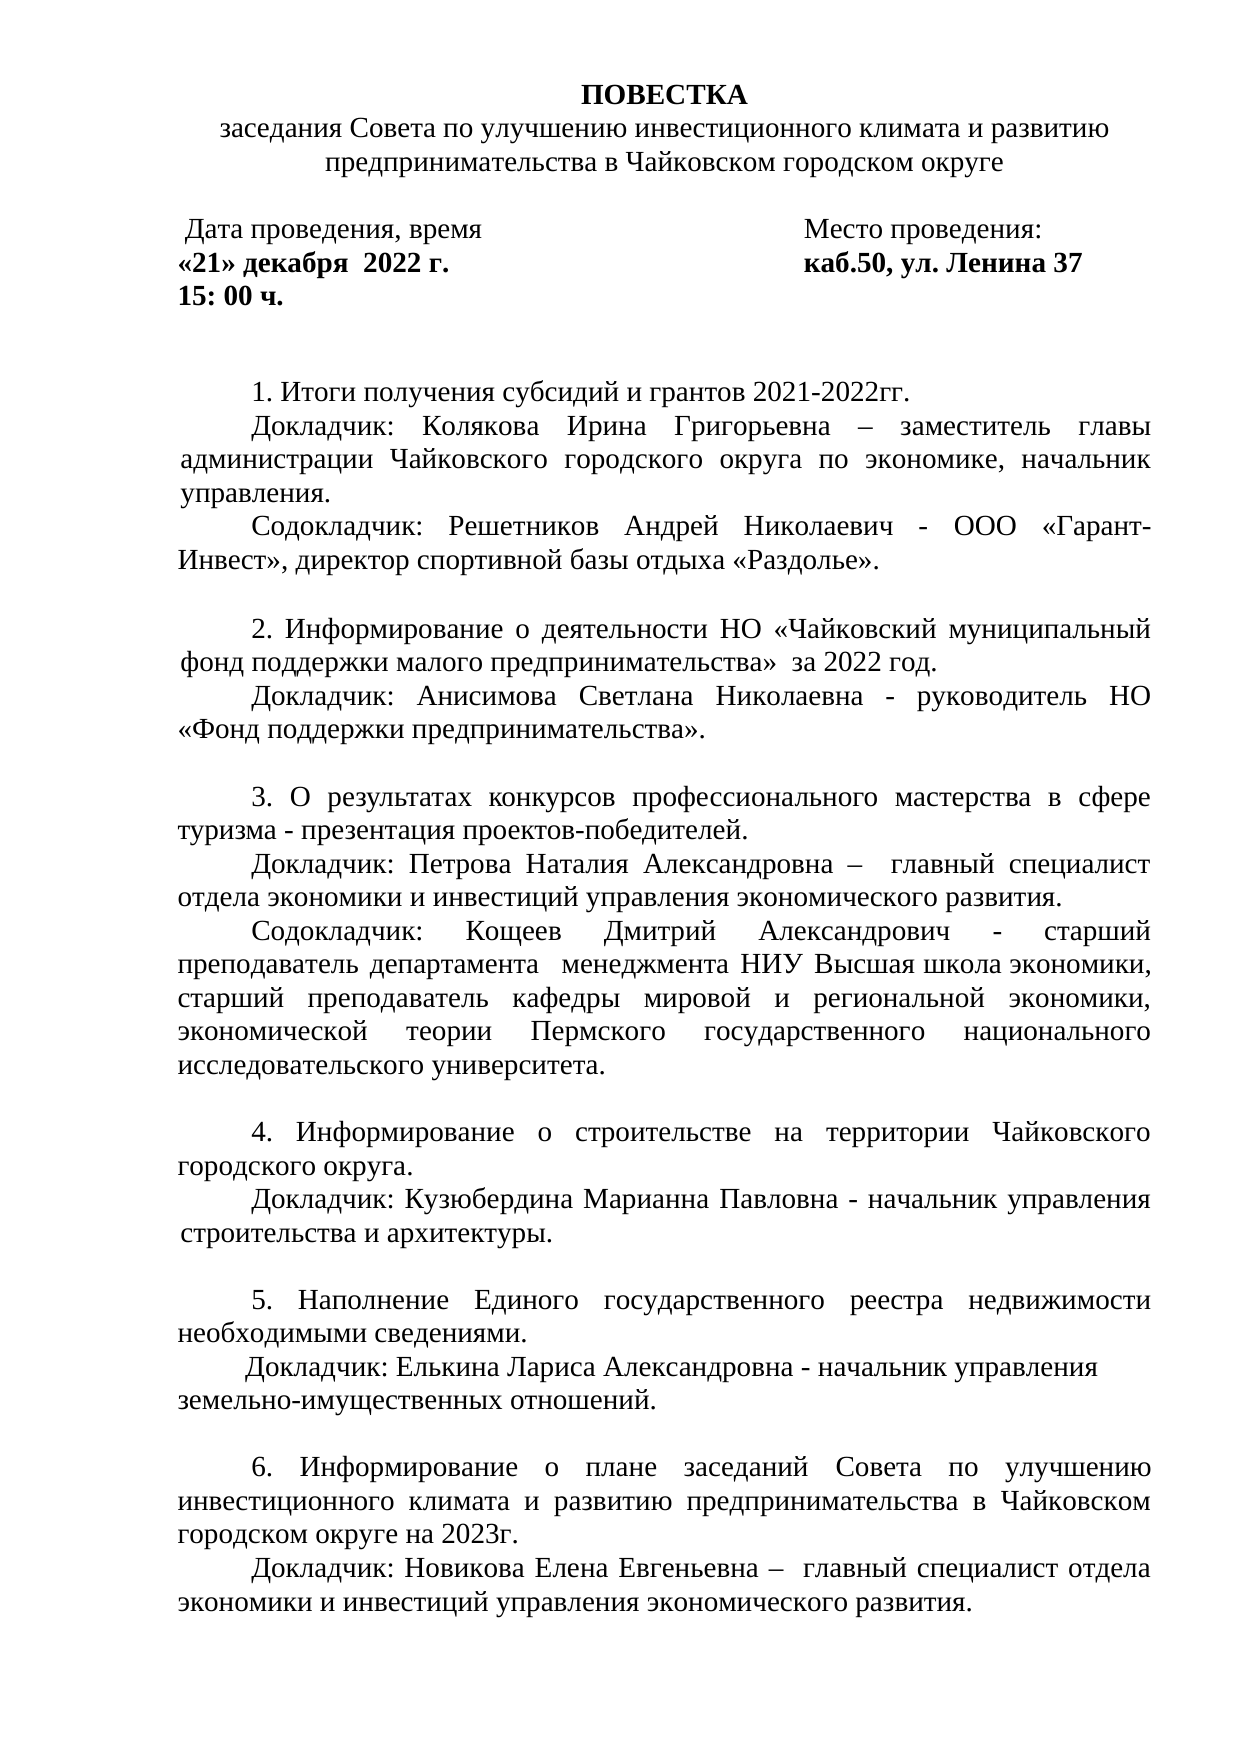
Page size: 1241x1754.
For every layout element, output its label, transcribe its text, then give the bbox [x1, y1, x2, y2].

text 6. Информирование о плане заседаний Совета по улучшению инвестиционного климата и развитию предпринимательства в Чайковском городском округе на 2023г. [177, 1449, 1152, 1550]
text 4. Информирование о строительстве на территории Чайковского городского округа. [177, 1114, 1152, 1181]
text Дата проведения, время Место проведения: [177, 211, 1152, 245]
text 5. Наполнение Единого государственного реестра недвижимости необходимыми сведениями. [177, 1282, 1152, 1349]
text Докладчик: Анисимова Светлана Николаевна - руководитель НО «Фонд поддержки предпринимательства». [177, 678, 1152, 745]
list Докладчик: Кузюбердина Марианна Павловна - начальник управления строительства и архитектуры. [180, 1181, 1152, 1248]
text «21» декабря 2022 г. каб.50, ул. Ленина 37 [177, 245, 1152, 278]
list Докладчик: Колякова Ирина Григорьевна – заместитель главы администрации Чайковского городского округа по экономике, начальник управления. [180, 408, 1152, 508]
text 3. О результатах конкурсов профессионального мастерства в сфере туризма - презентация проектов-победителей. [177, 779, 1152, 846]
text Докладчик: Елькина Лариса Александровна - начальник управления [177, 1349, 1152, 1382]
text Докладчик: Петрова Наталия Александровна – главный специалист отдела экономики и инвестиций управления экономического развития. [177, 846, 1152, 913]
text Содокладчик: Решетников Андрей Николаевич - ООО «Гарант-Инвест», директор спортивной базы отдыха «Раздолье». [177, 508, 1152, 575]
text 15: 00 ч. [177, 278, 1152, 312]
text ПОВЕСТКА [177, 77, 1152, 111]
text заседания Совета по улучшению инвестиционного климата и развитию предпринимательства в Чайковском городском округе [177, 111, 1152, 178]
text Докладчик: Новикова Елена Евгеньевна – главный специалист отдела экономики и инвестиций управления экономического развития. [177, 1550, 1152, 1617]
text земельно-имущественных отношений. [177, 1382, 1152, 1416]
text 1. Итоги получения субсидий и грантов 2021-2022гг. [177, 374, 1152, 408]
list 2. Информирование о деятельности НО «Чайковский муниципальный фонд поддержки малого предпринимательства» за 2022 год. [180, 611, 1152, 678]
text Содокладчик: Кощеев Дмитрий Александрович - старший преподаватель департамента менеджмента НИУ Высшая школа экономики, старший преподаватель кафедры мировой и региональной экономики, экономической теории Пермского государственного национального исследовательского университета. [177, 913, 1152, 1081]
